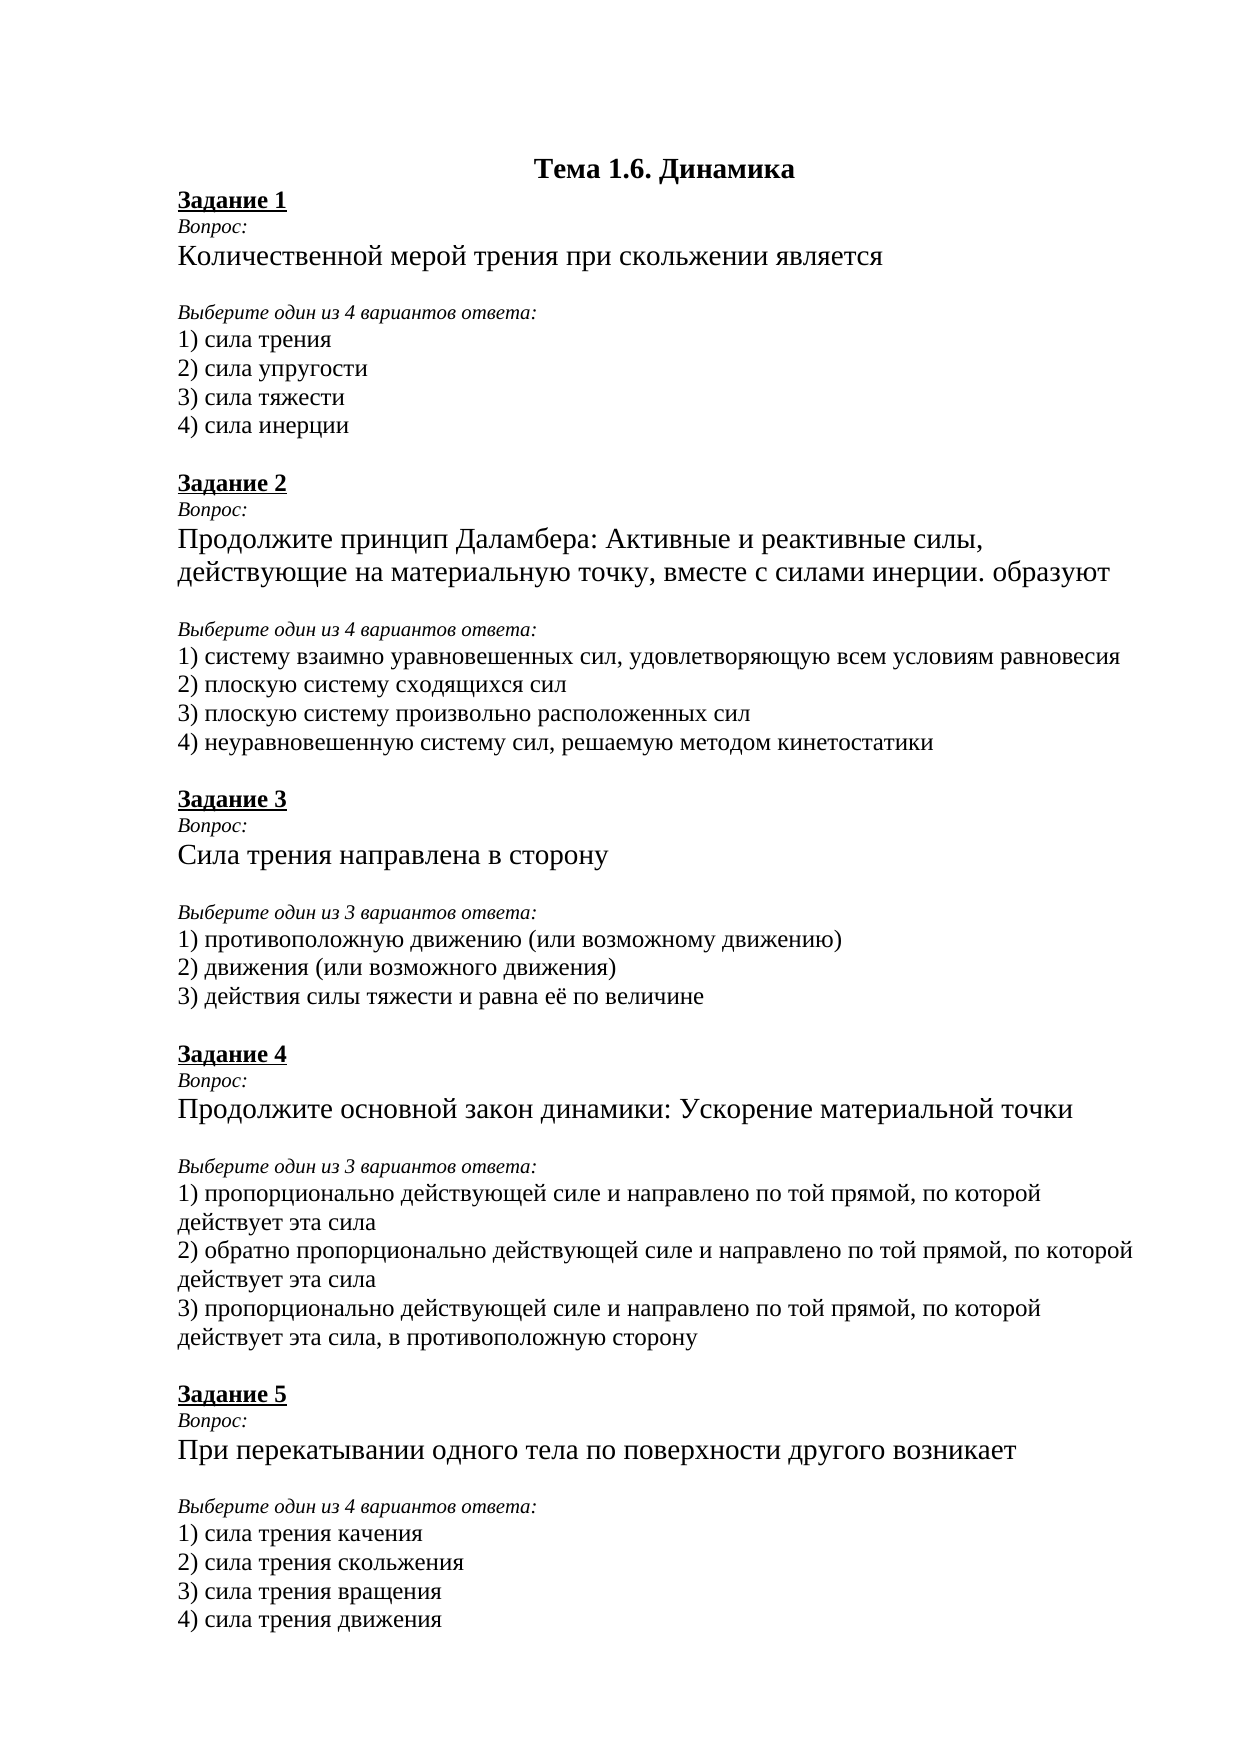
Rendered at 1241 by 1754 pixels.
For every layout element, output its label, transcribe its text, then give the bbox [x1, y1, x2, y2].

text 2) движения (или возможного движения) [177, 952, 1152, 981]
text Количественной мерой трения при скольжении является [177, 238, 1152, 272]
text Задание 1 [177, 185, 1152, 214]
text 4) неуравновешенную систему сил, решаемую методом кинетостатики [177, 727, 1152, 756]
text 1) пропорционально действующей силе и направлено по той прямой, по которой действует эта сила [177, 1178, 1152, 1235]
text 3) сила трения вращения [177, 1576, 1152, 1604]
text 1) систему взаимно уравновешенных сил, удовлетворяющую всем условиям равновесия [177, 641, 1152, 669]
text Задание 2 [177, 468, 1152, 497]
text Вопрос: [177, 813, 1152, 837]
text Задание 3 [177, 784, 1152, 813]
text Задание 5 [177, 1379, 1152, 1408]
text Выберите один из 3 вариантов ответа: [177, 1154, 1152, 1178]
text Задание 4 [177, 1039, 1152, 1067]
text Вопрос: [177, 1408, 1152, 1432]
text Вопрос: [177, 497, 1152, 521]
text Тема 1.6. Динамика [177, 152, 1152, 185]
text 3) пропорционально действующей силе и направлено по той прямой, по которой действует эта сила, в противоположную сторону [177, 1293, 1152, 1350]
text Выберите один из 4 вариантов ответа: [177, 617, 1152, 641]
text 2) сила упругости [177, 353, 1152, 382]
text Выберите один из 3 вариантов ответа: [177, 900, 1152, 924]
text 2) сила трения скольжения [177, 1547, 1152, 1576]
text 1) сила трения [177, 324, 1152, 353]
text Сила трения направлена в сторону [177, 837, 1152, 871]
text Вопрос: [177, 214, 1152, 238]
text Вопрос: [177, 1067, 1152, 1092]
text 3) действия силы тяжести и равна её по величине [177, 981, 1152, 1010]
text 1) противоположную движению (или возможному движению) [177, 924, 1152, 952]
text 2) плоскую систему сходящихся сил [177, 669, 1152, 698]
text 4) сила инерции [177, 411, 1152, 439]
text Продолжите принцип Даламбера: Активные и реактивные силы, действующие на материальную точку, вместе с силами инерции. образуют [177, 521, 1152, 588]
text Выберите один из 4 вариантов ответа: [177, 300, 1152, 324]
text 3) плоскую систему произвольно расположенных сил [177, 698, 1152, 727]
text 4) сила трения движения [177, 1604, 1152, 1633]
text 2) обратно пропорционально действующей силе и направлено по той прямой, по которой действует эта сила [177, 1235, 1152, 1293]
text 3) сила тяжести [177, 382, 1152, 411]
text Продолжите основной закон динамики: Ускорение материальной точки [177, 1092, 1152, 1125]
text При перекатывании одного тела по поверхности другого возникает [177, 1432, 1152, 1466]
text 1) сила трения качения [177, 1518, 1152, 1547]
text Выберите один из 4 вариантов ответа: [177, 1494, 1152, 1518]
